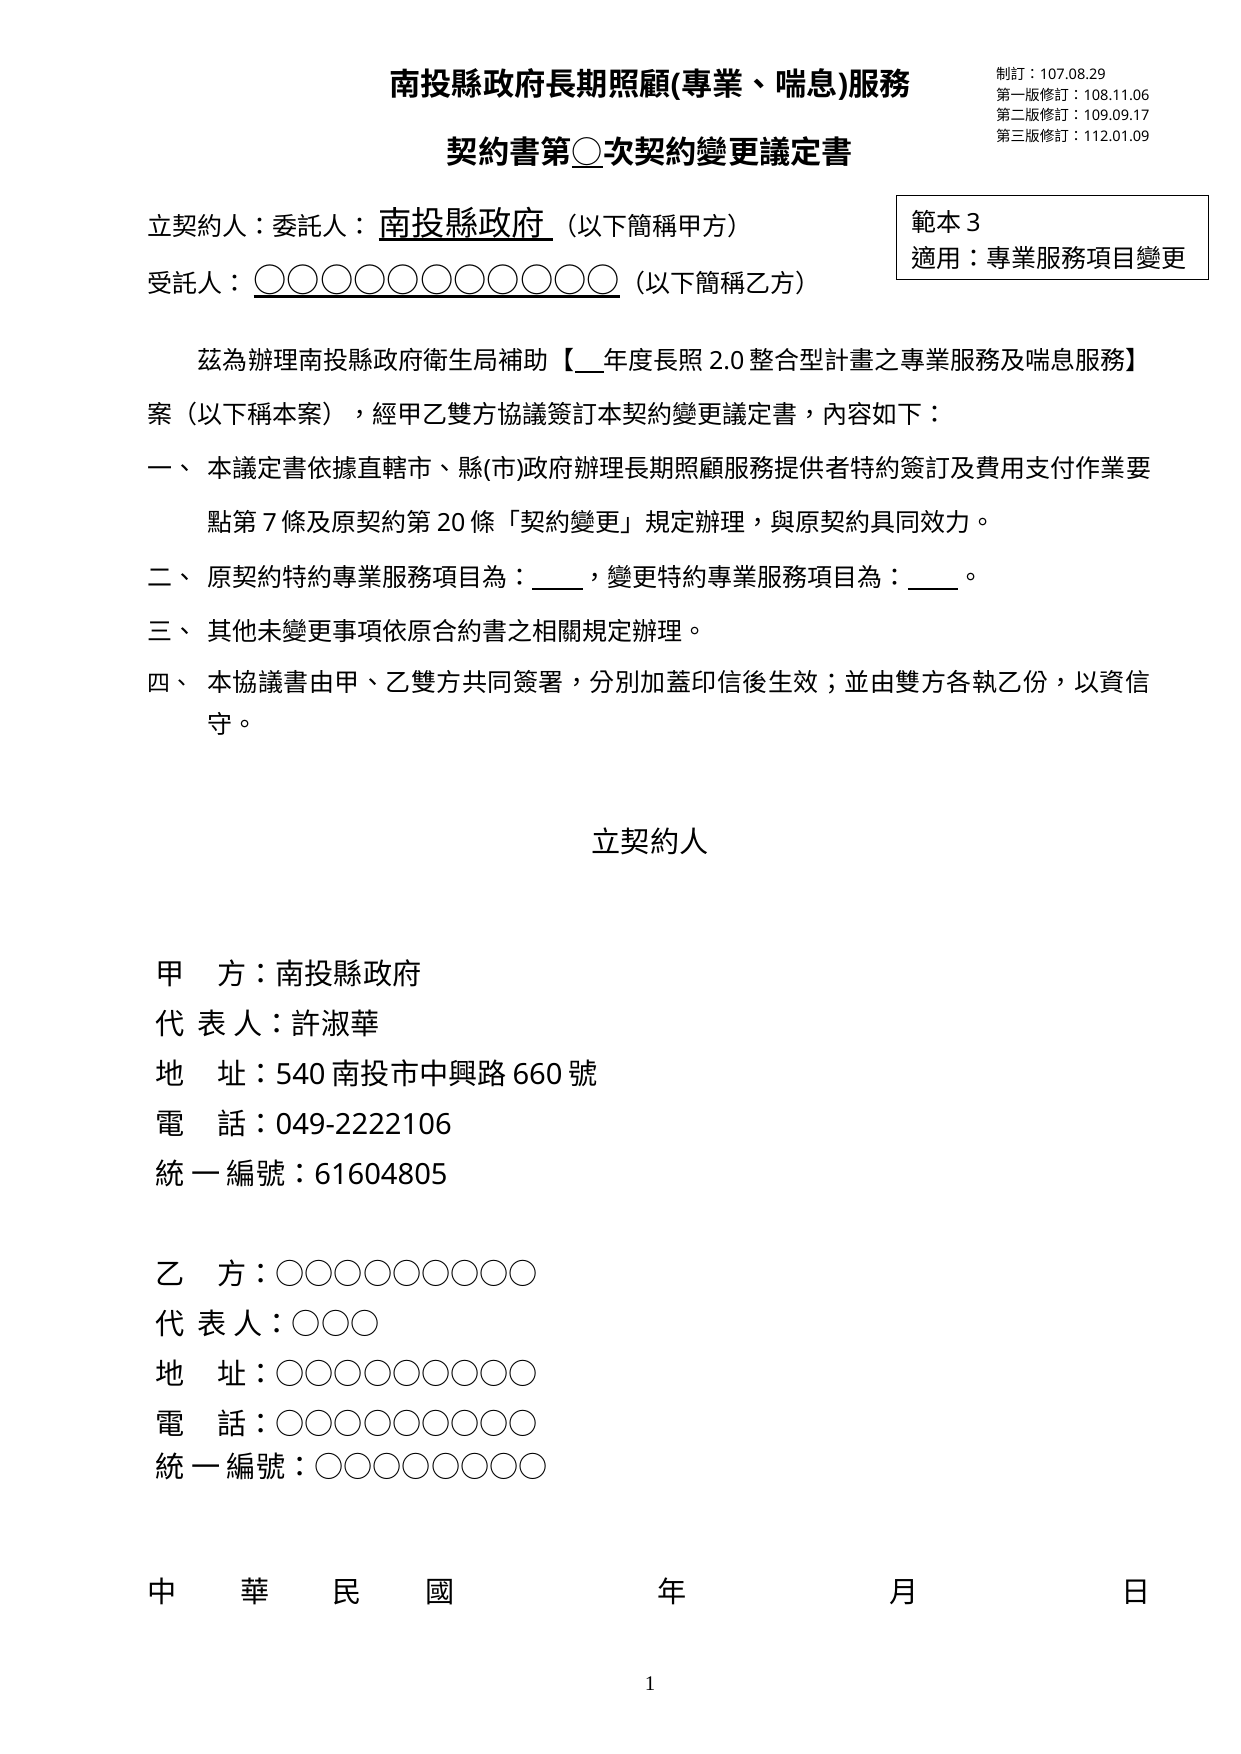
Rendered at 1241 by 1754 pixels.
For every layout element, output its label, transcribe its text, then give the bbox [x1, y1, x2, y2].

text 電 話：049-2222106 [148, 1094, 1152, 1144]
text 受託人： ○○○○○○○○○○○（以下簡稱乙方） [148, 254, 1018, 302]
text 乙 方：○○○○○○○○○ [148, 1244, 1152, 1294]
text 立契約人 [148, 819, 1152, 861]
text 地 址：540南投市中興路660號 [148, 1044, 1152, 1094]
text 代 表 人：許淑華 [148, 994, 1152, 1044]
text 地 址：○○○○○○○○○ [148, 1344, 1152, 1394]
text 代 表 人：○○○ [148, 1294, 1152, 1344]
text 茲為辦理南投縣政府衛生局補助【 年度長照2.0整合型計畫之專業服務及喘息服務】案（以下稱本案），經甲乙雙方協議簽訂本契約變更議定書，內容如下： [148, 326, 1152, 434]
text 中華民國 年 月 日 [148, 1569, 1152, 1611]
text 統 一 編號：61604805 [148, 1144, 1152, 1194]
list 本協議書由甲、乙雙方共同簽署，分別加蓋印信後生效；並由雙方各執乙份，以資信守。 [148, 658, 1152, 742]
text 統 一 編號：○○○○○○○○ [148, 1444, 1152, 1486]
list 其他未變更事項依原合約書之相關規定辦理。 [148, 597, 1152, 651]
list 本議定書依據直轄市、縣(市)政府辦理長期照顧服務提供者特約簽訂及費用支付作業要點第7條及原契約第20條「契約變更」規定辦理，與原契約具同效力。 [148, 434, 1152, 543]
text 電 話：○○○○○○○○○ [148, 1394, 1152, 1444]
text 立契約人：委託人： 南投縣政府 （以下簡稱甲方） [148, 194, 1152, 246]
list 原契約特約專業服務項目為： ，變更特約專業服務項目為： 。 [148, 543, 1152, 597]
text 甲 方：南投縣政府 [148, 944, 1152, 994]
